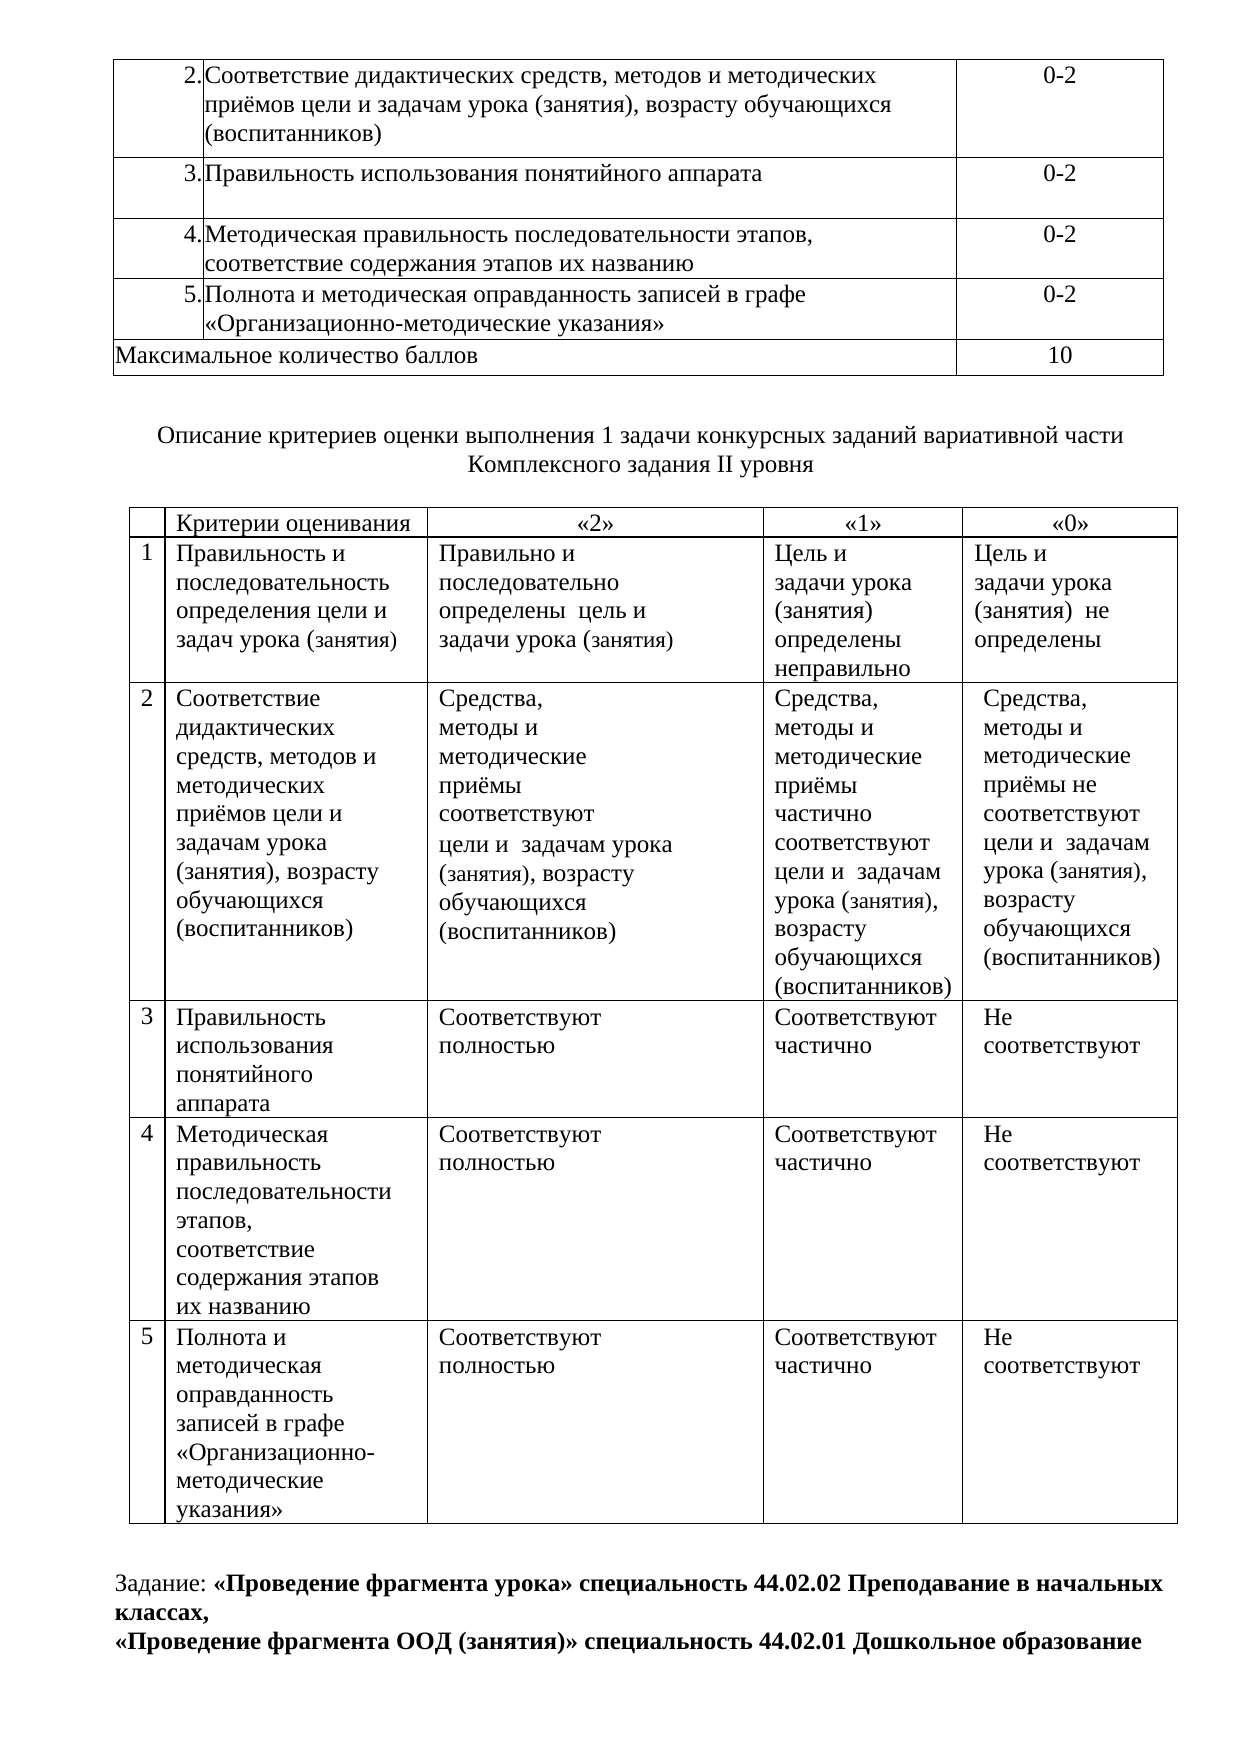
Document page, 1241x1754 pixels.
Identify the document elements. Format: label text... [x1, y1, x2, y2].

table_cell 3. [114, 158, 203, 218]
text «Проведение фрагмента ООД (занятия)» специальность 44.02.01 Дошкольное образование [114, 1626, 1166, 1654]
table_cell Правильно и последовательно определены цель и задачи урока (занятия) [428, 538, 763, 682]
table_cell 10 [957, 340, 1163, 375]
table_cell Не соответствуют [963, 1321, 1177, 1523]
table_cell 5. [114, 279, 203, 339]
text Описание критериев оценки выполнения 1 задачи конкурсных заданий вариативной части Комплексного задания II уровня [114, 420, 1166, 478]
table_cell 0-2 [957, 219, 1163, 278]
table_cell 0-2 [957, 279, 1163, 339]
table_cell Максимальное количество баллов [114, 340, 956, 375]
table_cell Не соответствуют [963, 1118, 1177, 1320]
table_cell Полнота и методическая оправданность записей в графе «Организационно-методические указания» [204, 279, 956, 339]
table_cell 2. [114, 60, 203, 157]
table_cell Соответствуют частично [764, 1001, 962, 1117]
table_cell Средства, методы и методические приёмы частично соответствуют цели и задачам урока (занятия), возрасту обучающихся (воспитанников) [764, 683, 962, 1000]
table_cell Методическая правильность последовательности этапов, соответствие содержания этапов их названию [166, 1118, 427, 1320]
table_cell Не соответствуют [963, 1001, 1177, 1117]
table_header «1» [764, 508, 962, 536]
table_cell Средства, методы и методические приёмы соответствуют цели и задачам урока (занятия), возрасту обучающихся (воспитанников) [428, 683, 763, 1000]
table_cell 0-2 [957, 60, 1163, 157]
table_header «0» [963, 508, 1177, 536]
table_cell Цель и задачи урока (занятия) определены неправильно [764, 538, 962, 682]
table_cell Соответствуют частично [764, 1321, 962, 1523]
table_cell 2 [130, 683, 164, 1000]
table_cell Правильность использования понятийного аппарата [166, 1001, 427, 1117]
table_header «2» [428, 508, 763, 536]
table_cell 0-2 [957, 158, 1163, 218]
table_cell 1 [130, 538, 164, 682]
table_cell Соответствуют полностью [428, 1118, 763, 1320]
table_cell Соответствуют частично [764, 1118, 962, 1320]
table_cell 4. [114, 219, 203, 278]
table_cell Средства, методы и методические приёмы не соответствуют цели и задачам урока (занятия), возрасту обучающихся (воспитанников) [963, 683, 1177, 1000]
table_cell Правильность и последовательность определения цели и задач урока (занятия) [166, 538, 427, 682]
table_cell Соответствие дидактических средств, методов и методических приёмов цели и задачам урока (занятия), возрасту обучающихся (воспитанников) [166, 683, 427, 1000]
table_cell 5 [130, 1321, 164, 1523]
text Задание: «Проведение фрагмента урока» специальность 44.02.02 Преподавание в начальных классах, [114, 1568, 1166, 1626]
table_cell Полнота и методическая оправданность записей в графе «Организационно-методические указания» [166, 1321, 427, 1523]
table_cell Методическая правильность последовательности этапов, соответствие содержания этапов их названию [204, 219, 956, 278]
table_cell Соответствуют полностью [428, 1321, 763, 1523]
table_cell Соответствие дидактических средств, методов и методических приёмов цели и задачам урока (занятия), возрасту обучающихся (воспитанников) [204, 60, 956, 157]
table_header Критерии оценивания [166, 508, 427, 536]
table_cell Соответствуют полностью [428, 1001, 763, 1117]
table_cell 3 [130, 1001, 164, 1117]
table_header [130, 508, 164, 536]
table_cell Правильность использования понятийного аппарата [204, 158, 956, 218]
table_cell 4 [130, 1118, 164, 1320]
table_cell Цель и задачи урока (занятия) не определены [963, 538, 1177, 682]
